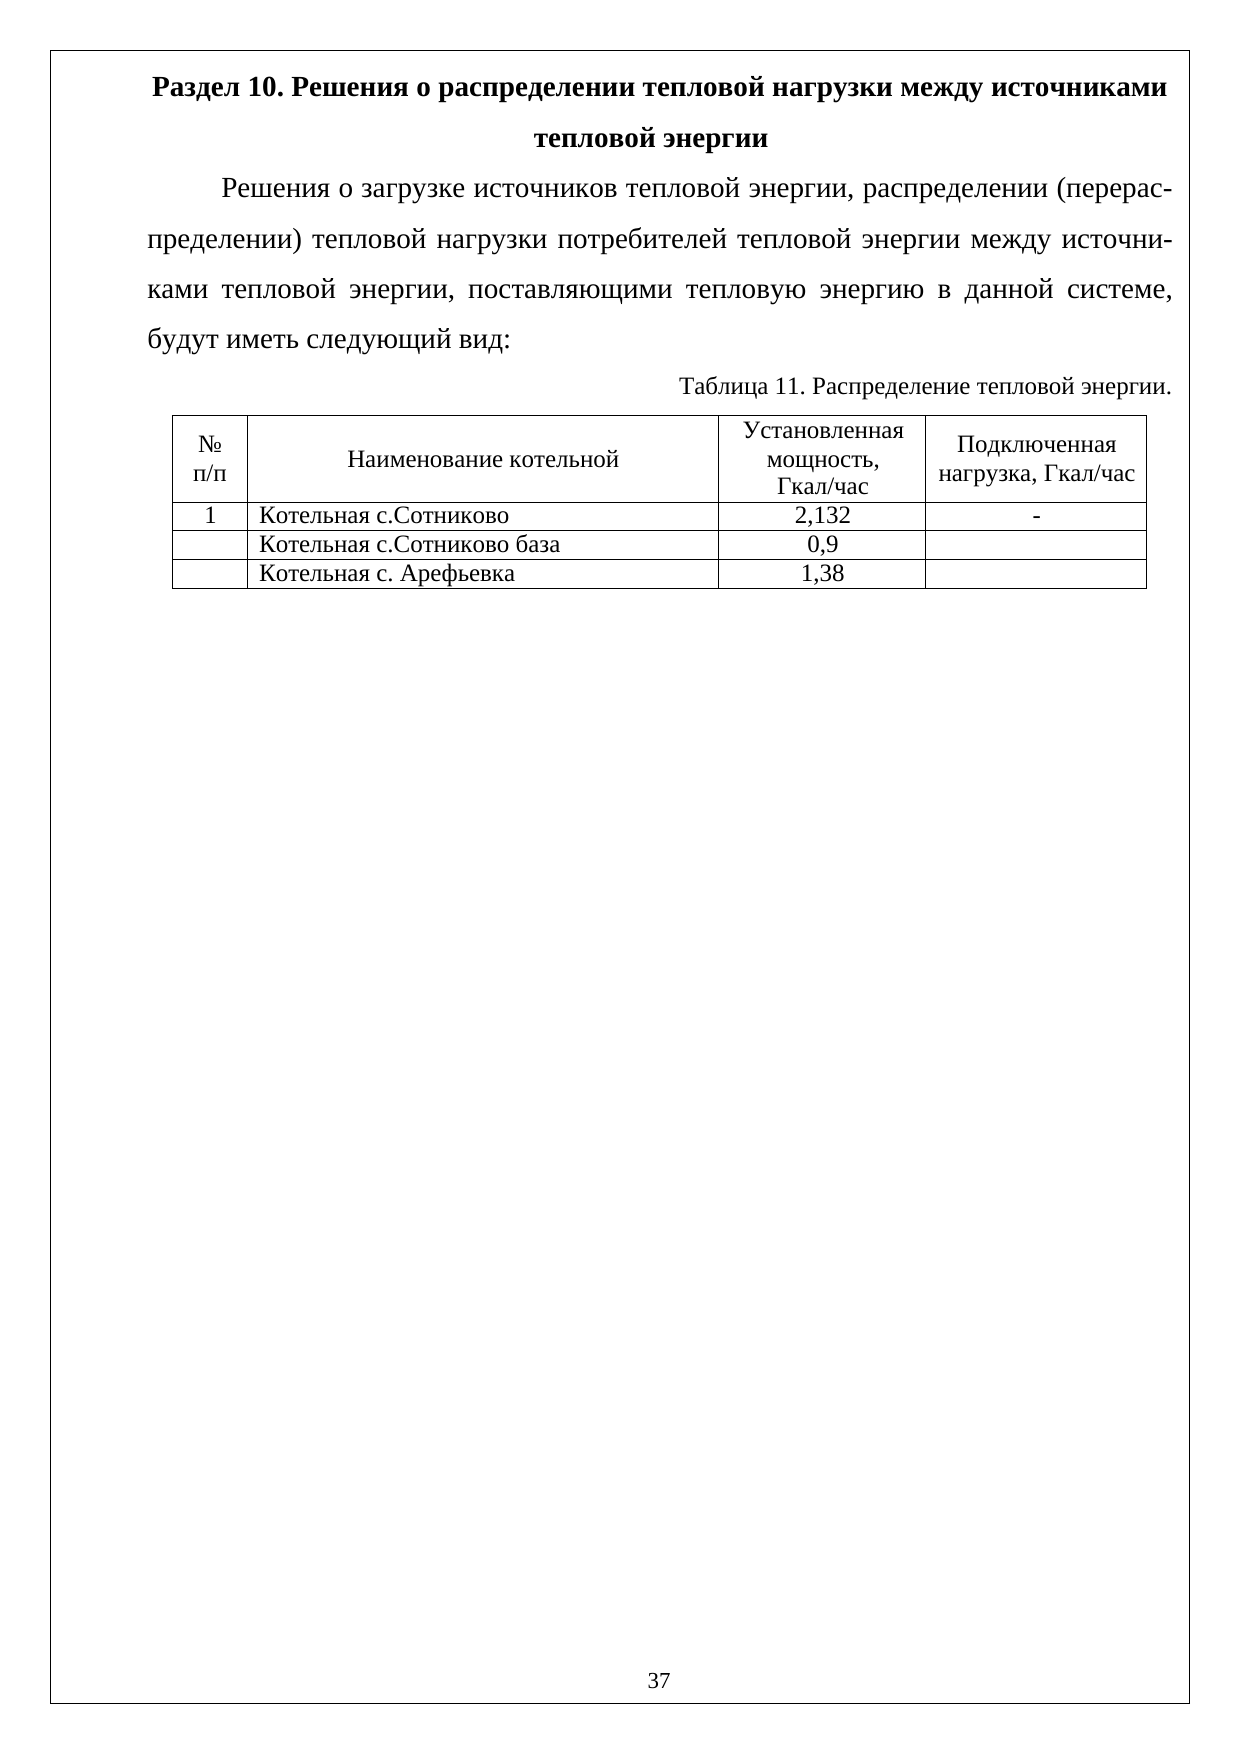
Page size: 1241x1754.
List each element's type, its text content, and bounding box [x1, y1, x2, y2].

subtitle Раздел 10. Решения о распределении тепловой нагрузки между источниками тепловой энергии [152, 69, 1168, 153]
table_cell [173, 560, 247, 587]
table_cell 1,38 [719, 560, 925, 587]
table_cell - [926, 503, 1146, 530]
table_header № п/п [173, 416, 247, 502]
table_cell [173, 531, 247, 559]
table_header Подключенная нагрузка, Гкал/час [926, 416, 1146, 502]
text Решения о загрузке источников тепловой энергии, распределении (перерас- пределении) тепловой нагрузки потребителей тепловой энергии между источни- ками тепловой энергии, поставляющими тепловую энергию в данной системе, будут иметь следующий вид: [147, 171, 1174, 355]
table_cell 1 [173, 503, 247, 530]
table_cell 2,132 [719, 503, 925, 530]
text Таблица 11. Распределение тепловой энергии. [679, 372, 1186, 400]
table_cell Котельная с. Арефьевка [248, 560, 718, 587]
table_header Наименование котельной [248, 416, 718, 502]
table_cell Котельная с.Сотниково база [248, 531, 718, 559]
table_header Установленная мощность, Гкал/час [719, 416, 925, 502]
table_cell 0,9 [719, 531, 925, 559]
table_cell [926, 560, 1146, 587]
table_cell Котельная с.Сотниково [248, 503, 718, 530]
table_cell [926, 531, 1146, 559]
